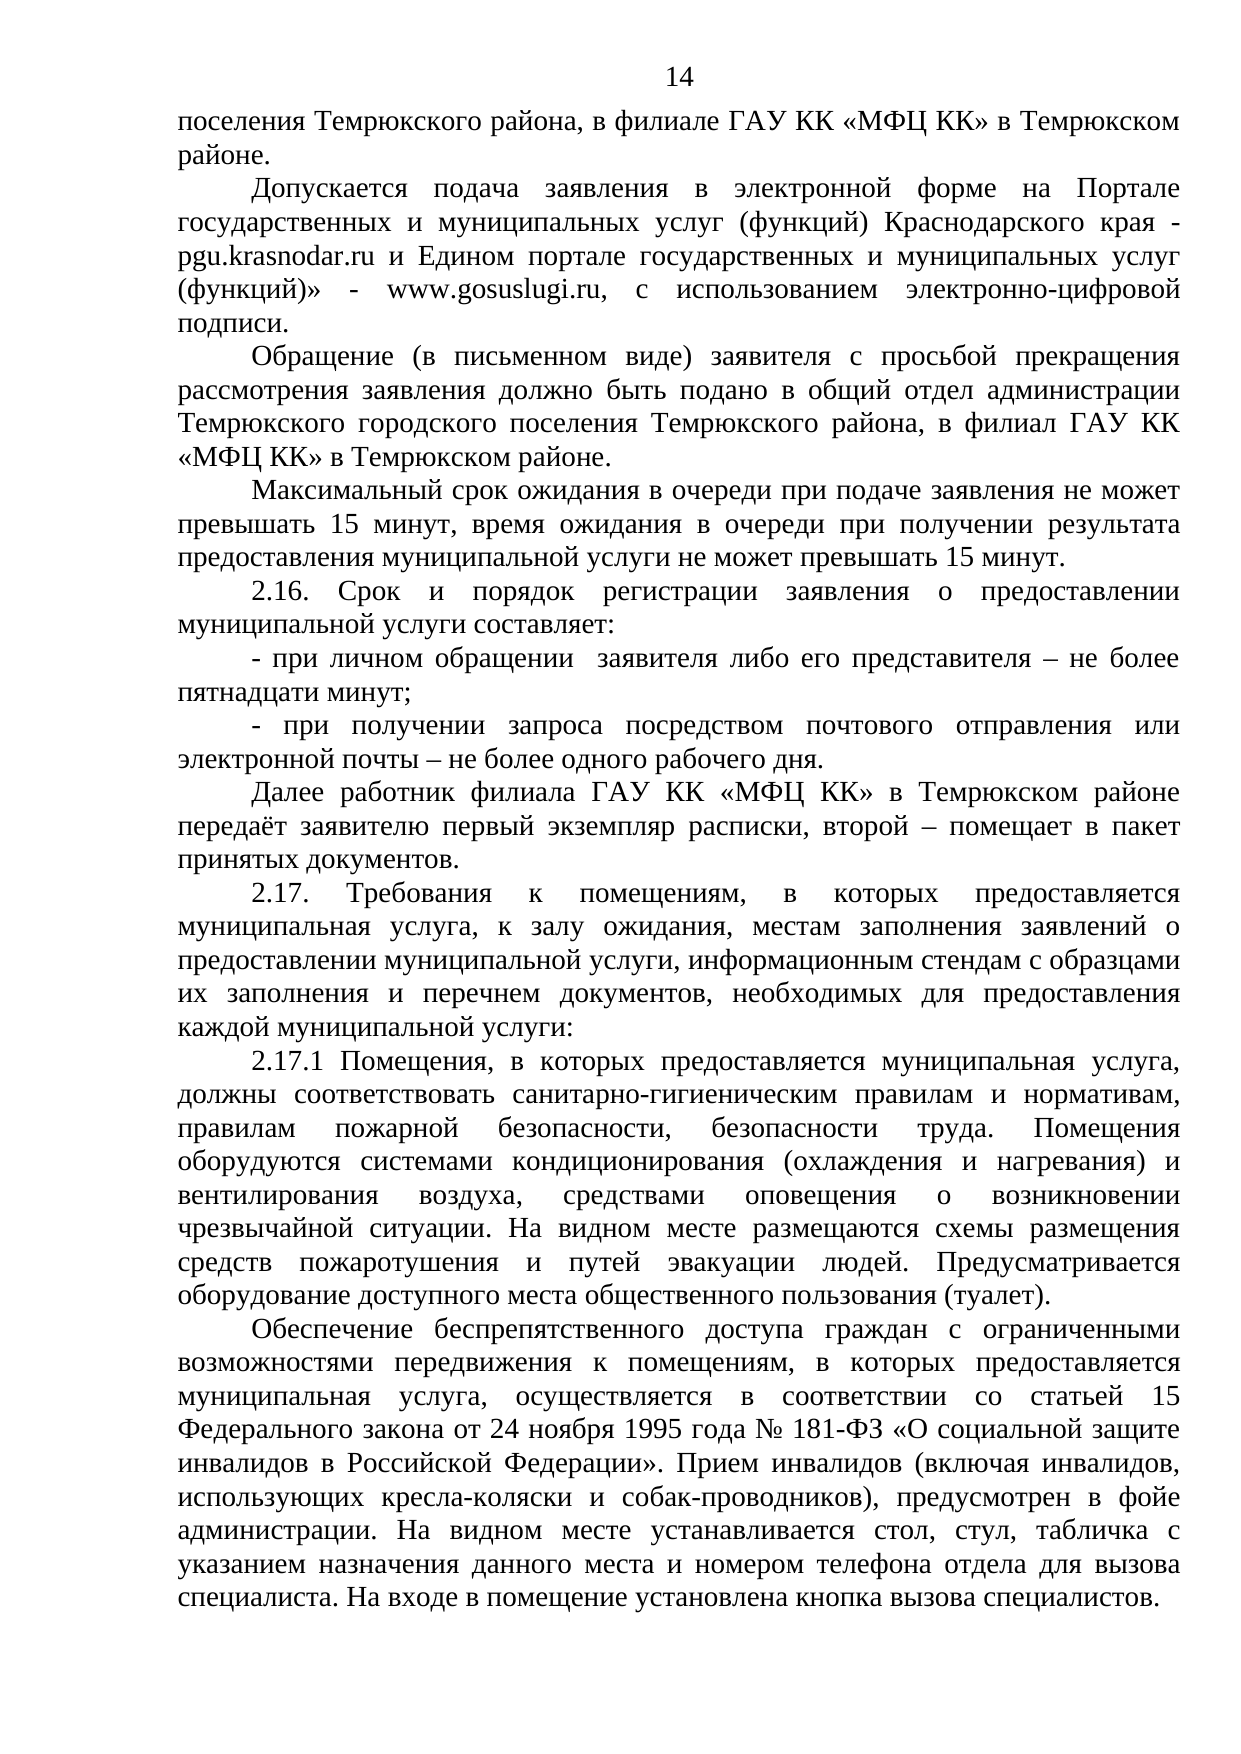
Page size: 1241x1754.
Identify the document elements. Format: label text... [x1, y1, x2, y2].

text Максимальный срок ожидания в очереди при подаче заявления не может превышать 15 минут, время ожидания в очереди при получении результата предоставления муниципальной услуги не может превышать 15 минут. [177, 472, 1181, 573]
text 2.17. Требования к помещениям, в которых предоставляется муниципальная услуга, к залу ожидания, местам заполнения заявлений о предоставлении муниципальной услуги, информационным стендам с образцами их заполнения и перечнем документов, необходимых для предоставления каждой муниципальной услуги: [177, 875, 1181, 1043]
text Далее работник филиала ГАУ КК «МФЦ КК» в Темрюкском районе передаёт заявителю первый экземпляр расписки, второй – помещает в пакет принятых документов. [177, 774, 1181, 875]
text Обеспечение беспрепятственного доступа граждан с ограниченными возможностями передвижения к помещениям, в которых предоставляется муниципальная услуга, осуществляется в соответствии со статьей 15 Федерального закона от 24 ноября 1995 года № 181-ФЗ «О социальной защите инвалидов в Российской Федерации». Прием инвалидов (включая инвалидов, использующих кресла-коляски и собак-проводников), предусмотрен в фойе администрации. На видном месте устанавливается стол, стул, табличка с указанием назначения данного места и номером телефона отдела для вызова специалиста. На входе в помещение установлена кнопка вызова специалистов. [177, 1311, 1181, 1613]
text - при получении запроса посредством почтового отправления или электронной почты – не более одного рабочего дня. [177, 707, 1181, 774]
text Допускается подача заявления в электронной форме на Портале государственных и муниципальных услуг (функций) Краснодарского края - pgu.krasnodar.ru и Едином портале государственных и муниципальных услуг (функций)» - www.gosuslugi.ru, с использованием электронно-цифровой подписи. [177, 171, 1181, 338]
text Обращение (в письменном виде) заявителя с просьбой прекращения рассмотрения заявления должно быть подано в общий отдел администрации Темрюкского городского поселения Темрюкского района, в филиал ГАУ КК «МФЦ КК» в Темрюкском районе. [177, 338, 1181, 472]
text - при личном обращении заявителя либо его представителя – не более пятнадцати минут; [177, 640, 1181, 707]
text 2.16. Срок и порядок регистрации заявления о предоставлении муниципальной услуги составляет: [177, 573, 1181, 640]
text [177, 103, 1181, 171]
text 2.17.1 Помещения, в которых предоставляется муниципальная услуга, должны соответствовать санитарно-гигиеническим правилам и нормативам, правилам пожарной безопасности, безопасности труда. Помещения оборудуются системами кондиционирования (охлаждения и нагревания) и вентилирования воздуха, средствами оповещения о возникновении чрезвычайной ситуации. На видном месте размещаются схемы размещения средств пожаротушения и путей эвакуации людей. Предусматривается оборудование доступного места общественного пользования (туалет). [177, 1043, 1181, 1311]
